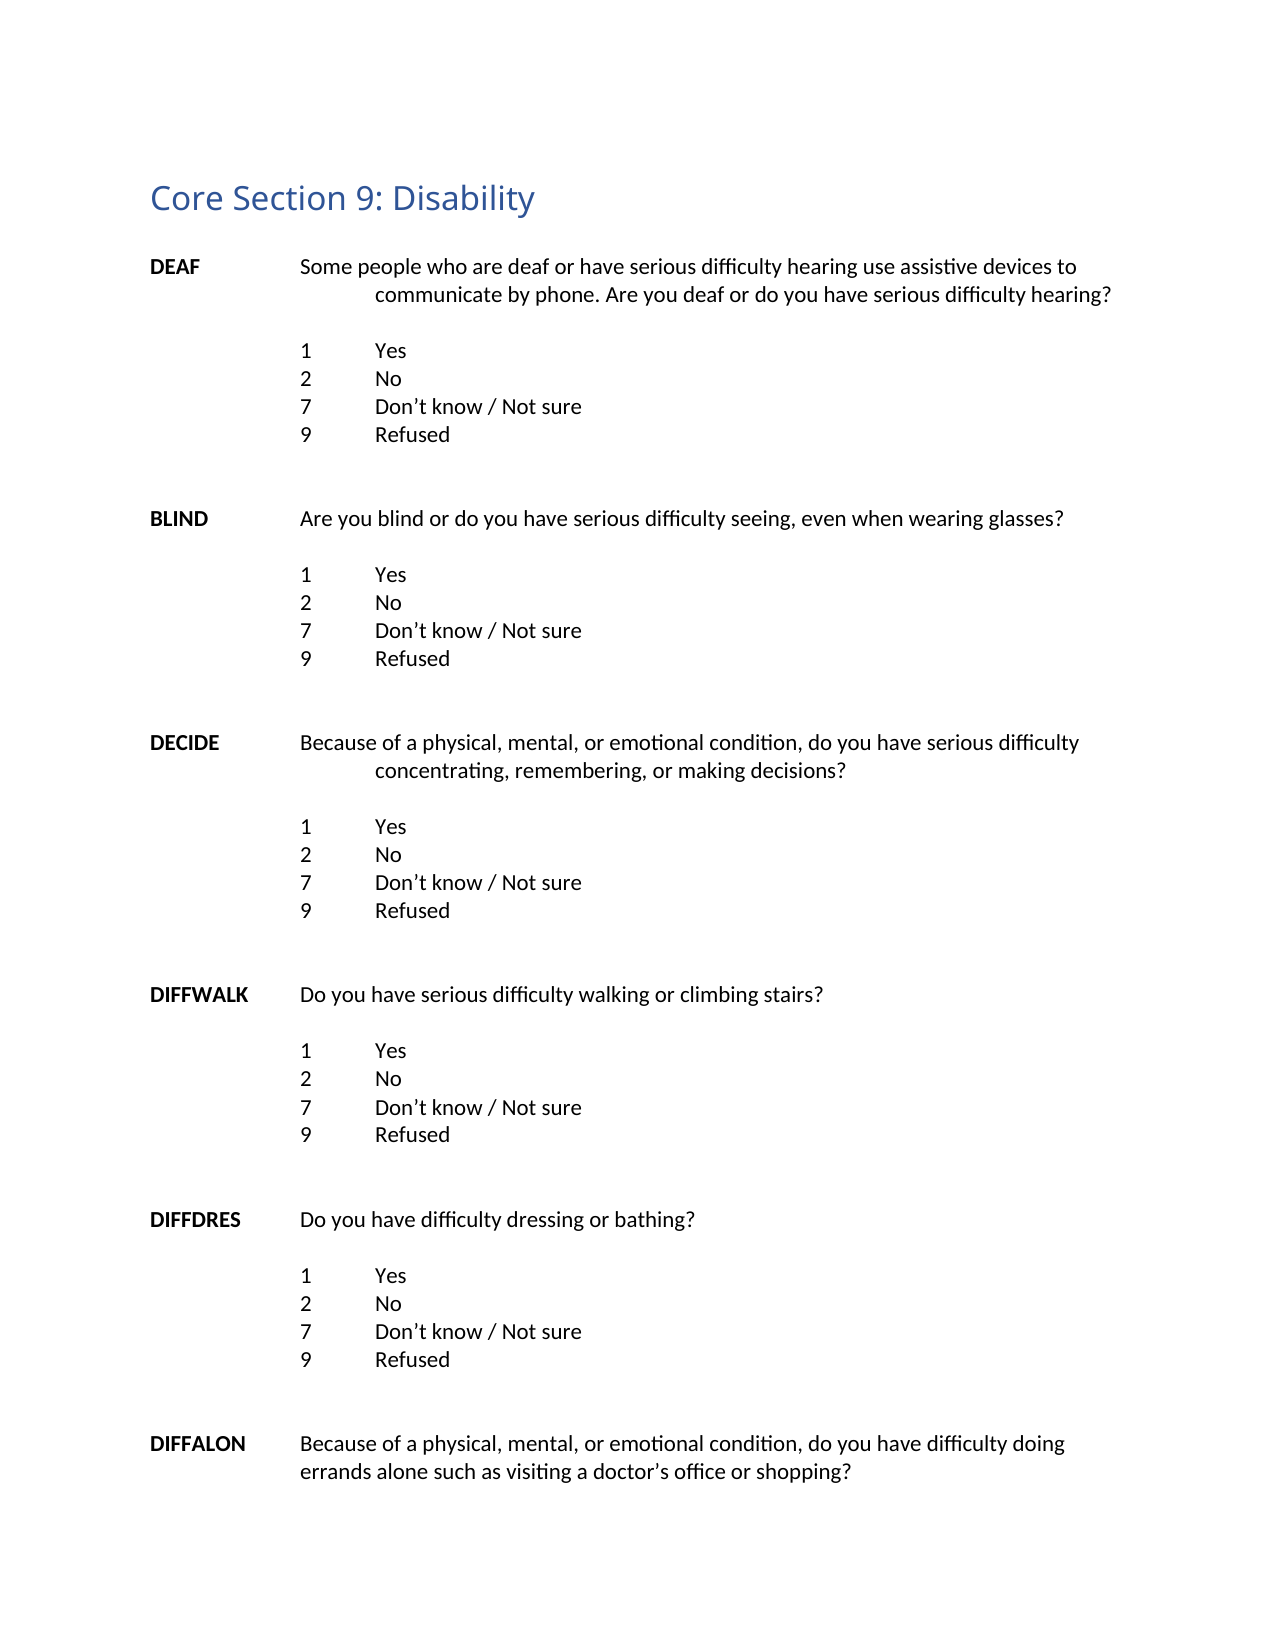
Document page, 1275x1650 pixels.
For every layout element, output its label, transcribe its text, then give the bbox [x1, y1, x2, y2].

text 9 Refused [150, 420, 1125, 448]
text 7 Don’t know / Not sure [150, 616, 1125, 644]
text DIFFDRES Do you have difficulty dressing or bathing? [150, 1205, 1125, 1233]
text 9 Refused [150, 1345, 1125, 1373]
text 1 Yes [150, 560, 1125, 588]
text BLIND Are you blind or do you have serious difficulty seeing, even when wearing glasses? [150, 504, 1125, 532]
text 7 Don’t know / Not sure [150, 1093, 1125, 1121]
text Core Section 9: Disability [150, 175, 1125, 220]
text 1 Yes [150, 812, 1125, 840]
text 7 Don’t know / Not sure [150, 868, 1125, 896]
text DEAF Some people who are deaf or have serious difficulty hearing use assistive devices to communicate by phone. Are you deaf or do you have serious difficulty hearing? [150, 252, 1125, 308]
text 9 Refused [150, 1121, 1125, 1149]
text 1 Yes [150, 336, 1125, 364]
text 2 No [150, 364, 1125, 392]
text 1 Yes [150, 1261, 1125, 1289]
text DIFFWALK Do you have serious difficulty walking or climbing stairs? [150, 981, 1125, 1008]
text 7 Don’t know / Not sure [150, 1317, 1125, 1345]
text DIFFALON Because of a physical, mental, or emotional condition, do you have difficulty doing errands alone such as visiting a doctor’s office or shopping? [150, 1429, 1125, 1485]
text 2 No [150, 840, 1125, 868]
text 9 Refused [150, 644, 1125, 672]
text DECIDE Because of a physical, mental, or emotional condition, do you have serious difficulty concentrating, remembering, or making decisions? [150, 728, 1125, 784]
text 2 No [150, 1289, 1125, 1317]
text 2 No [150, 588, 1125, 616]
text 2 No [150, 1064, 1125, 1093]
text 1 Yes [150, 1037, 1125, 1064]
text 7 Don’t know / Not sure [150, 392, 1125, 420]
text 9 Refused [150, 896, 1125, 924]
